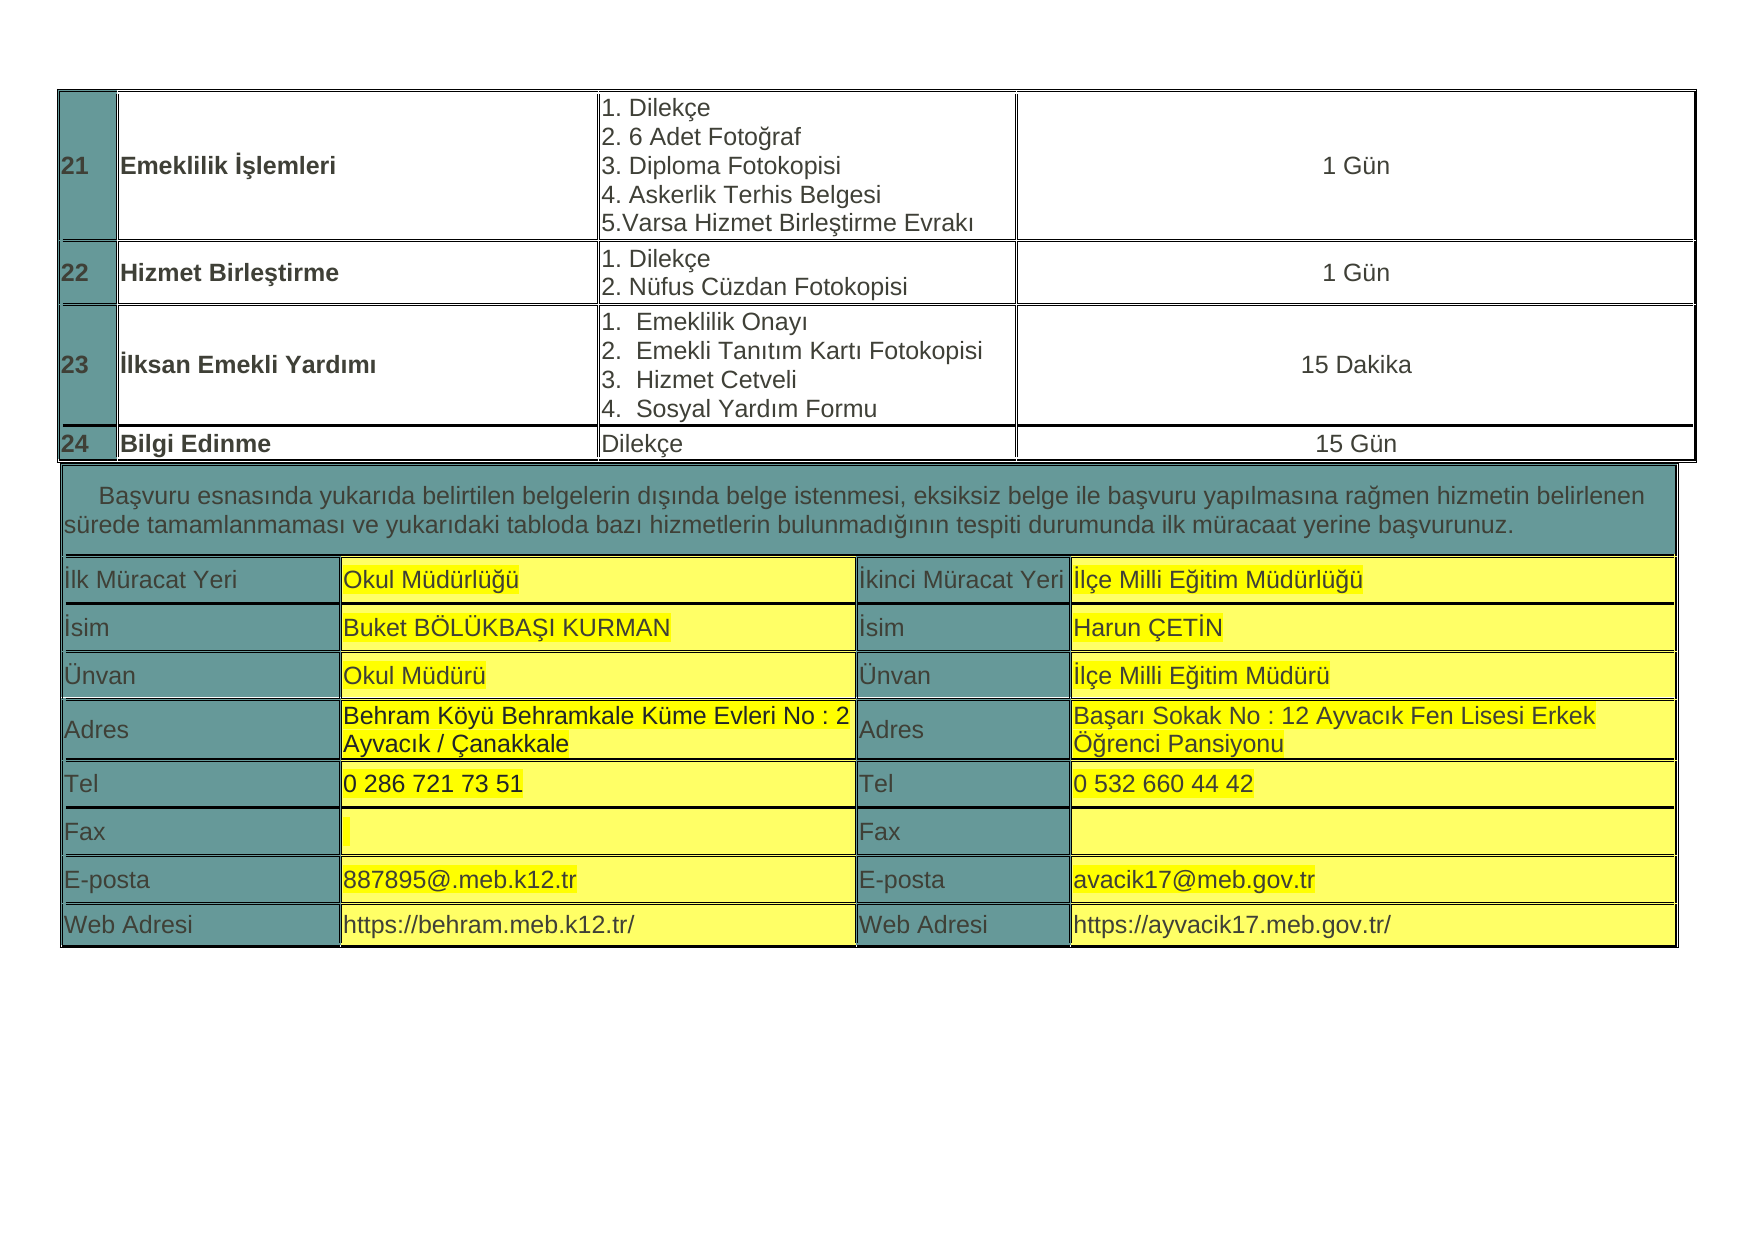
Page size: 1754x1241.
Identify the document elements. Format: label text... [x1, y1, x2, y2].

table_cell Ünvan [61, 650, 341, 697]
table_cell Tel [858, 762, 1069, 806]
table_cell Fax [63, 806, 339, 854]
table_cell Adres [63, 698, 339, 758]
table_cell Adres [858, 701, 1069, 758]
table_cell 887895@.meb.k12.tr [342, 857, 855, 901]
table_cell 15 Gün [1017, 424, 1694, 459]
table_cell Dilekçe [599, 427, 1017, 459]
table_cell 22 [58, 239, 117, 303]
table_cell https://ayvacik17.meb.gov.tr/ [1071, 901, 1676, 945]
table_cell Harun ÇETİN [1072, 602, 1675, 650]
table_cell İkinci Müracat Yeri [858, 558, 1069, 602]
table_cell E-posta [61, 854, 341, 901]
table_cell 1. Emeklilik Onayı 2. Emekli Tanıtım Kartı Fotokopisi 3. Hizmet Cetveli 4. Sosyal Yardım Formu [600, 306, 1015, 424]
table_cell 21 [60, 92, 117, 239]
table_cell E-posta [858, 857, 1069, 901]
table_cell Tel [63, 758, 339, 806]
table_cell 15 Dakika [1017, 303, 1696, 424]
table_cell Web Adresi [856, 905, 1071, 945]
table_cell [1072, 806, 1675, 854]
table_cell Hizmet Birleştirme [119, 242, 597, 303]
table_cell [342, 809, 855, 854]
table_cell Ünvan [858, 653, 1069, 697]
table_cell Başarı Sokak No : 12 Ayvacık Fen Lisesi Erkek Öğrenci Pansiyonu [1072, 698, 1676, 758]
table_cell https://behram.meb.k12.tr/ [341, 905, 856, 945]
table_cell Fax [858, 809, 1069, 854]
table_cell 1 Gün [1017, 92, 1694, 239]
table_cell Behram Köyü Behramkale Küme Evleri No : 2 Ayvacık / Çanakkale [342, 701, 855, 758]
table_cell avacik17@meb.gov.tr [1071, 854, 1677, 901]
table_cell 0 532 660 44 42 [1072, 758, 1676, 806]
table_cell İsim [858, 605, 1069, 650]
table_cell Bilgi Edinme [118, 427, 599, 459]
table_cell İsim [63, 602, 339, 650]
table_cell 23 [58, 303, 117, 424]
table_cell 24 [60, 424, 117, 459]
table_cell Web Adresi [63, 901, 341, 945]
table_cell 0 286 721 73 51 [342, 762, 855, 806]
table_cell 1 Gün [1017, 239, 1696, 303]
table_cell Okul Müdürü [342, 653, 855, 697]
table_cell İlk Müracat Yeri [63, 554, 339, 602]
table_cell Buket BÖLÜKBAŞI KURMAN [342, 605, 855, 650]
table_cell Emeklilik İşlemleri [118, 92, 599, 239]
table_header Başvuru esnasında yukarıda belirtilen belgelerin dışında belge istenmesi, eksiksiz belge ile başvuru yapılmasına rağmen hizmetin belirlenen sürede tamamlanmaması ve yukarıdaki tabloda bazı hizmetlerin bulunmadığının tespiti durumunda ilk müracaat yerine başvurunuz. [63, 466, 1675, 554]
table_cell İlçe Milli Eğitim Müdürlüğü [1072, 554, 1676, 602]
table_cell 1. Dilekçe 2. Nüfus Cüzdan Fotokopisi [600, 242, 1015, 303]
table_cell 1. Dilekçe 2. 6 Adet Fotoğraf 3. Diploma Fotokopisi 4. Askerlik Terhis Belgesi 5.Varsa Hizmet Birleştirme Evrakı [599, 92, 1017, 239]
table_cell İlksan Emekli Yardımı [119, 306, 597, 424]
table_cell İlçe Milli Eğitim Müdürü [1071, 650, 1677, 697]
table_cell Okul Müdürlüğü [342, 558, 855, 602]
